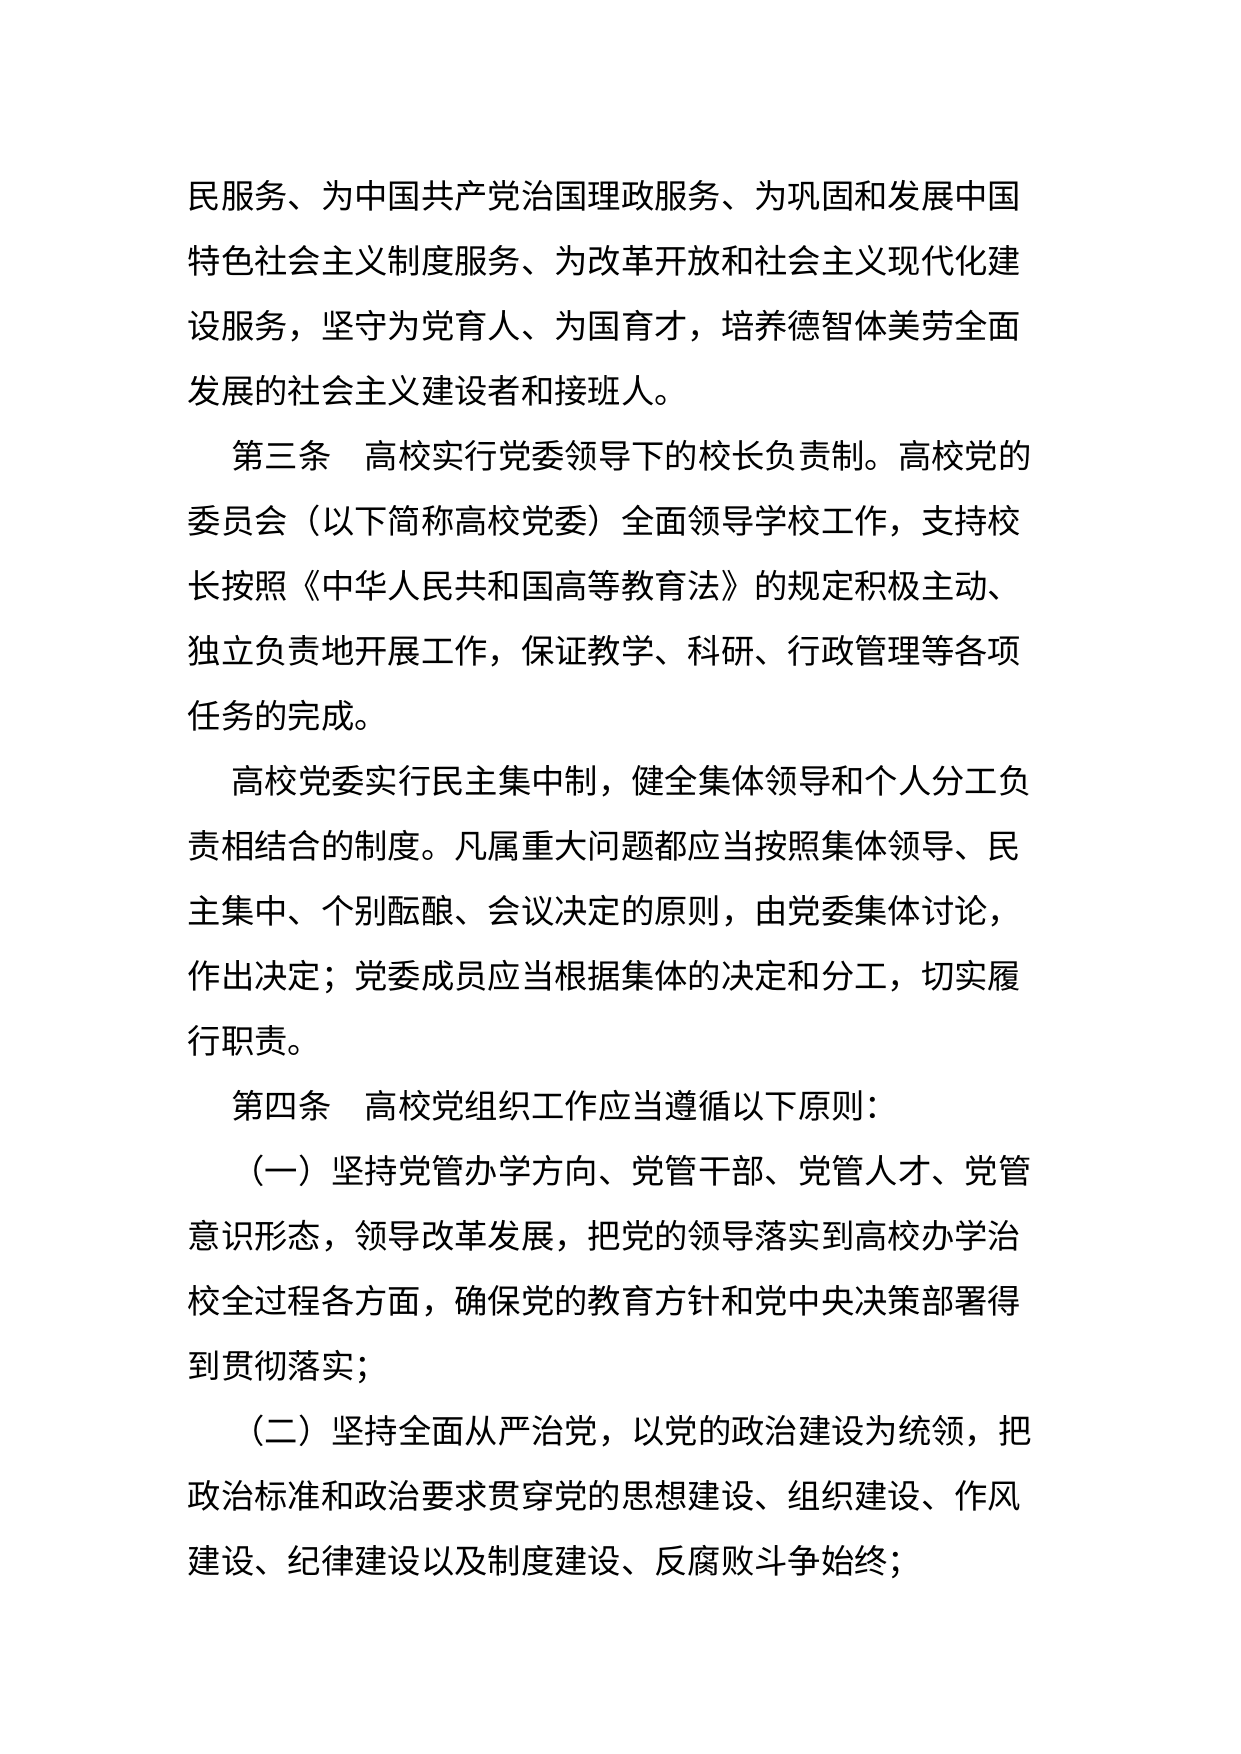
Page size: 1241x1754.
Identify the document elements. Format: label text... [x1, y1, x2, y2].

text 第三条 高校实行党委领导下的校长负责制。高校党的委员会（以下简称高校党委）全面领导学校工作，支持校长按照《中华人民共和国高等教育法》的规定积极主动、独立负责地开展工作，保证教学、科研、行政管理等各项任务的完成。 [187, 422, 1053, 747]
text （一）坚持党管办学方向、党管干部、党管人才、党管意识形态，领导改革发展，把党的领导落实到高校办学治校全过程各方面，确保党的教育方针和党中央决策部署得到贯彻落实； [187, 1137, 1053, 1397]
text 高校党委实行民主集中制，健全集体领导和个人分工负责相结合的制度。凡属重大问题都应当按照集体领导、民主集中、个别酝酿、会议决定的原则，由党委集体讨论，作出决定；党委成员应当根据集体的决定和分工，切实履行职责。 [187, 747, 1053, 1072]
text 第四条 高校党组织工作应当遵循以下原则： [187, 1072, 1053, 1137]
text （二）坚持全面从严治党，以党的政治建设为统领，把政治标准和政治要求贯穿党的思想建设、组织建设、作风建设、纪律建设以及制度建设、反腐败斗争始终； [187, 1397, 1053, 1592]
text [187, 162, 1053, 422]
